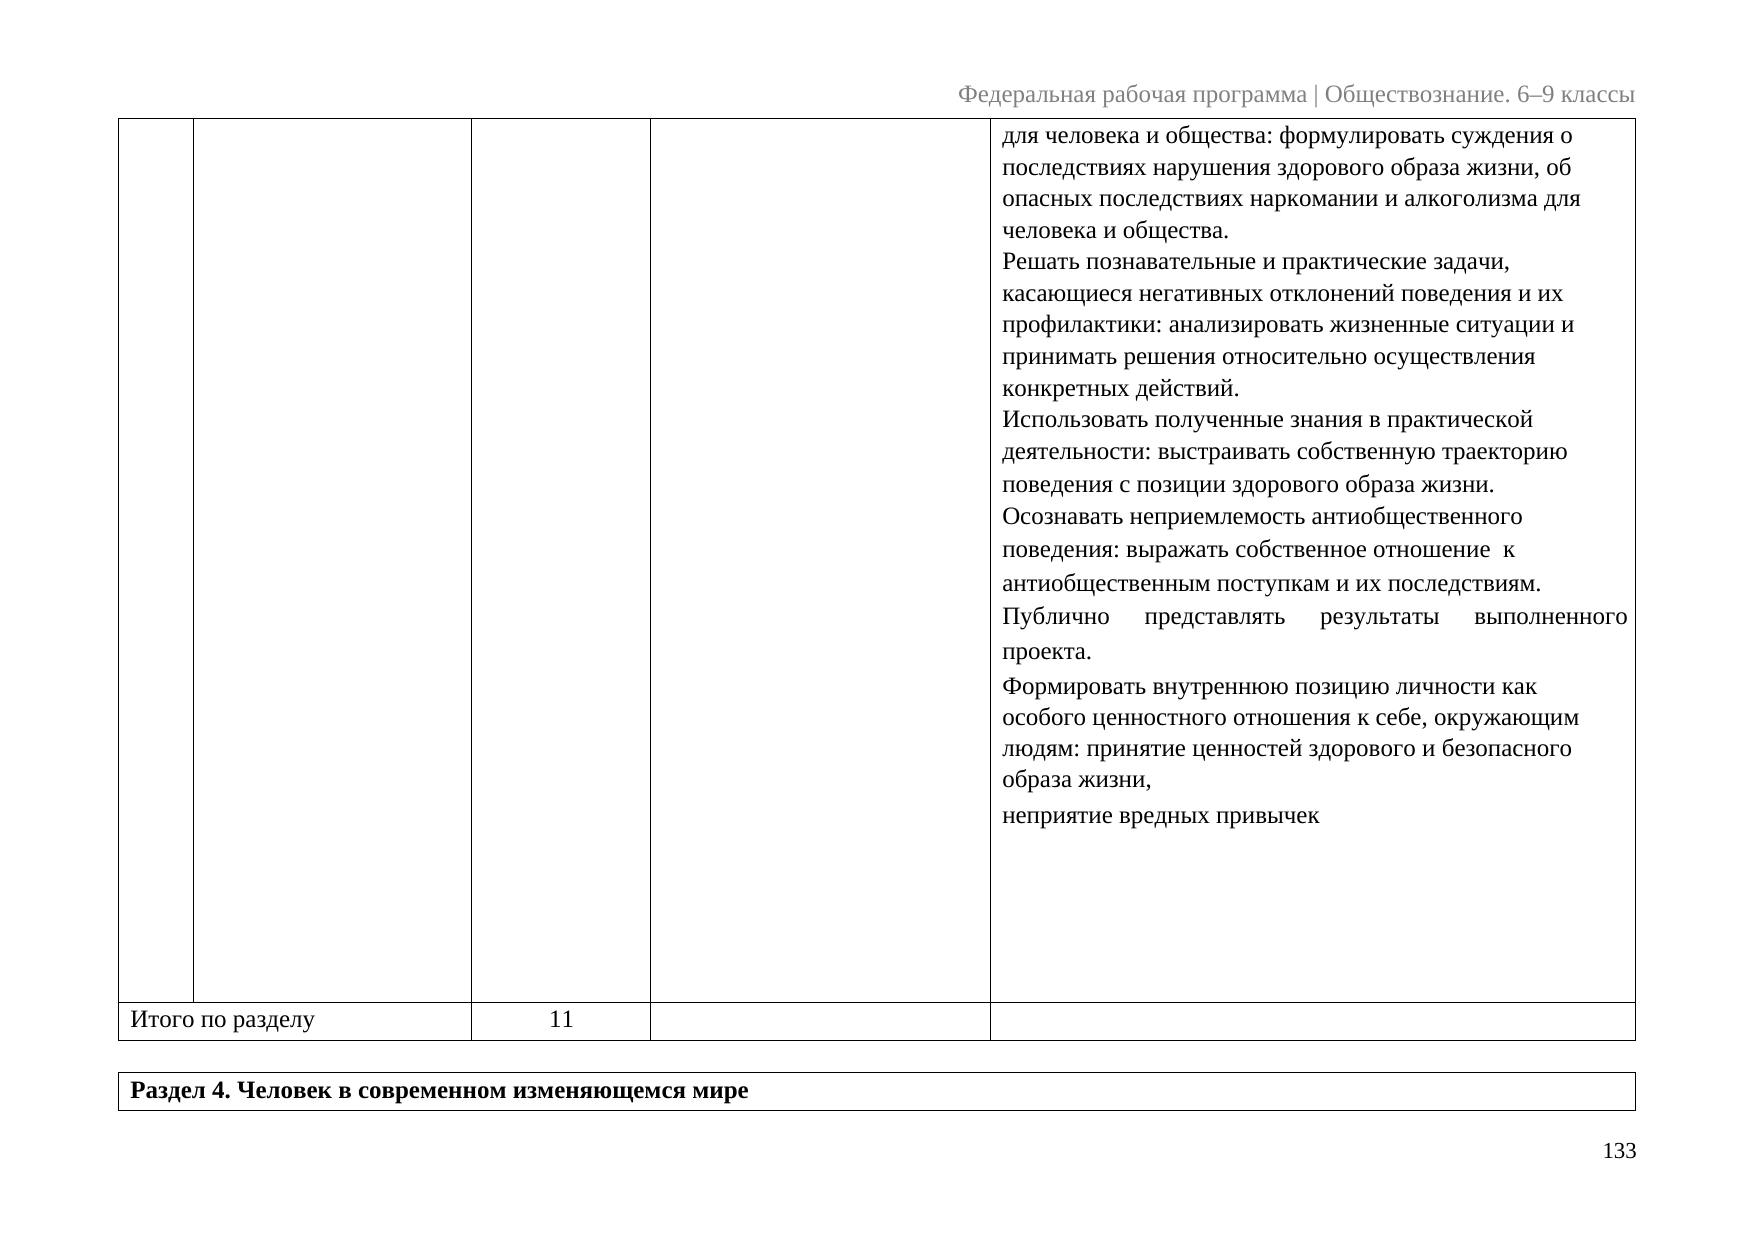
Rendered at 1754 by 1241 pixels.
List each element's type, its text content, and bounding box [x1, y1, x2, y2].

table_cell Итого по разделу [119, 1003, 471, 1040]
table_header [651, 119, 990, 1002]
table_header [119, 119, 193, 1002]
table_cell [651, 1003, 990, 1040]
table_cell 11 [472, 1003, 650, 1040]
table_header [194, 119, 471, 1002]
table_header для человека и общества: формулировать суждения о последствиях нарушения здорового образа жизни, об опасных последствиях наркомании и алкоголизма для человека и общества. Решать познавательные и практические задачи, касающиеся негативных отклонений поведения и их профилактики: анализировать жизненные ситуации и принимать решения относительно осуществления конкретных действий. Использовать полученные знания в практической деятельности: выстраивать собственную траекторию поведения с позиции здорового образа жизни. Осознавать неприемлемость антиобщественного поведения: выражать собственное отношение к антиобщественным поступкам и их последствиям. Публично представлять результаты выполненного проекта. Формировать внутреннюю позицию личности как особого ценностного отношения к себе, окружающим людям: принятие ценностей здорового и безопасного образа жизни, неприятие вредных привычек [991, 119, 1635, 1002]
table_header [472, 119, 650, 1002]
table_cell [991, 1003, 1635, 1040]
table_header Раздел 4. Человек в современном изменяющемся мире [119, 1073, 1635, 1109]
